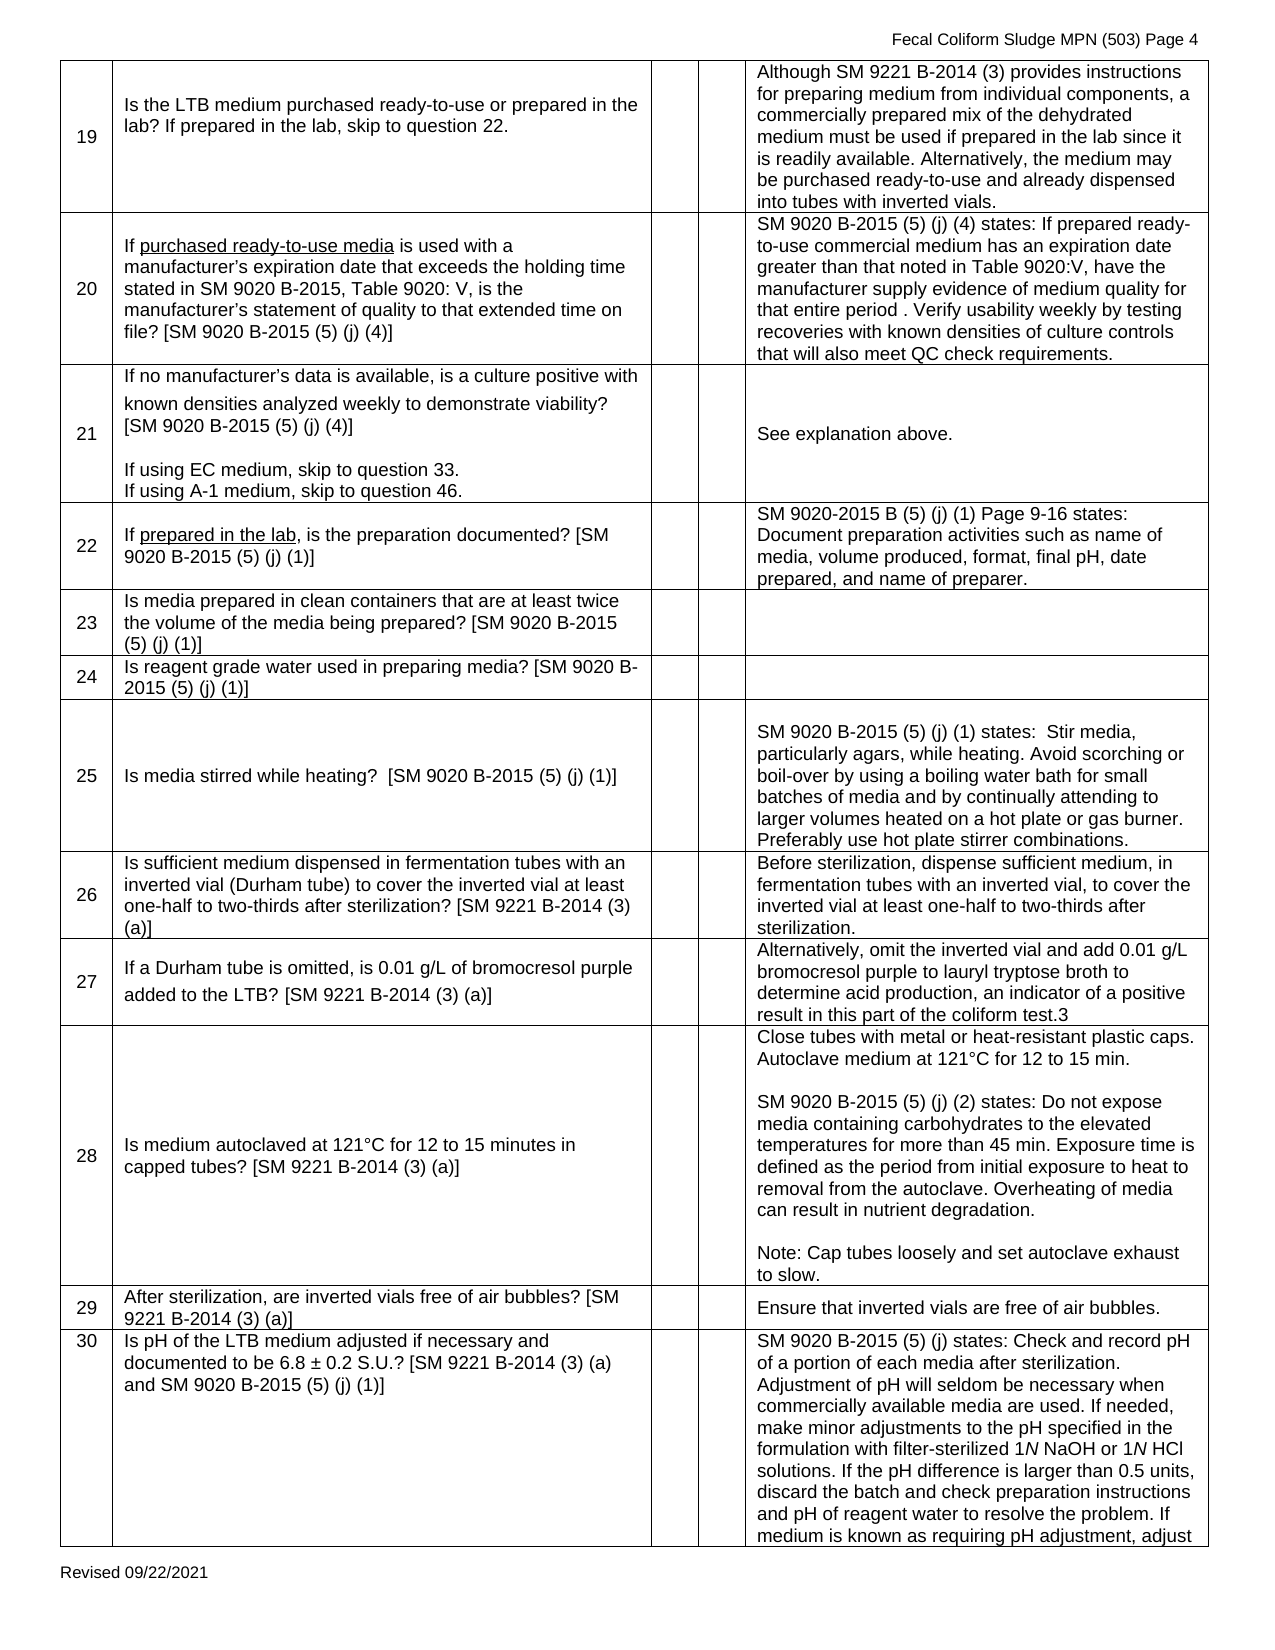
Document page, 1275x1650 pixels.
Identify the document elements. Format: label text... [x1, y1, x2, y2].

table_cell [746, 1330, 1208, 1546]
table_cell [61, 503, 112, 589]
table_cell [61, 700, 112, 851]
table_cell [652, 852, 698, 938]
table_cell [652, 1330, 698, 1546]
table_cell If a Durham tube is omitted, is 0.01 g/L of bromocresol purple added to the LTB? [SM 9221 B-2014 (3) (a)] [113, 939, 651, 1025]
table_cell [61, 590, 112, 654]
table_cell SM 9020-2015 B (5) (j) (1) Page 9-16 states: Document preparation activities such as name of media, volume produced, format, final pH, date prepared, and name of preparer. [746, 503, 1208, 589]
table_cell After sterilization, are inverted vials free of air bubbles? [SM 9221 B-2014 (3) (a)] [113, 1286, 651, 1329]
table_cell [699, 590, 745, 654]
table_cell [652, 939, 698, 1025]
table_cell Although SM 9221 B-2014 (3) provides instructions for preparing medium from individual components, a commercially prepared mix of the dehydrated medium must be used if prepared in the lab since it is readily available. Alternatively, the medium may be purchased ready-to-use and already dispensed into tubes with inverted vials. [746, 61, 1208, 212]
table_cell See explanation above. [746, 365, 1208, 502]
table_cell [113, 1330, 651, 1546]
table_cell [699, 700, 745, 851]
table_cell [699, 1286, 745, 1329]
table_cell [652, 503, 698, 589]
table_cell Is medium autoclaved at 121°C for 12 to 15 minutes in capped tubes? [SM 9221 B-2014 (3) (a)] [113, 1026, 651, 1285]
table_cell [746, 590, 1208, 654]
table_cell [699, 939, 745, 1025]
table_cell Is media stirred while heating? [SM 9020 B-2015 (5) (j) (1)] [113, 700, 651, 851]
table_cell Is media prepared in clean containers that are at least twice the volume of the media being prepared? [SM 9020 B-2015 (5) (j) (1)] [113, 590, 651, 654]
table_cell Before sterilization, dispense sufficient medium, in fermentation tubes with an inverted vial, to cover the inverted vial at least one-half to two-thirds after sterilization. [746, 852, 1208, 938]
table_cell [652, 61, 698, 212]
table_cell Ensure that inverted vials are free of air bubbles. [746, 1286, 1208, 1329]
table_cell [699, 213, 745, 364]
table_cell Is the LTB medium purchased ready-to-use or prepared in the lab? If prepared in the lab, skip to question 22. [113, 61, 651, 212]
table_cell [61, 852, 112, 938]
table_cell [652, 1286, 698, 1329]
table_cell [61, 365, 112, 502]
table_cell SM 9020 B-2015 (5) (j) (4) states: If prepared ready-to-use commercial medium has an expiration date greater than that noted in Table 9020:V, have the manufacturer supply evidence of medium quality for that entire period . Verify usability weekly by testing recoveries with known densities of culture controls that will also meet QC check requirements. [746, 213, 1208, 364]
table_cell [61, 61, 112, 212]
table_cell [699, 61, 745, 212]
table_cell [699, 656, 745, 699]
table_cell [652, 1026, 698, 1285]
table_cell [652, 213, 698, 364]
table_cell Is reagent grade water used in preparing media? [SM 9020 B-2015 (5) (j) (1)] [113, 656, 651, 699]
table_cell [699, 852, 745, 938]
table_cell [746, 656, 1208, 699]
table_cell [699, 365, 745, 502]
table_cell [61, 656, 112, 699]
table_cell SM 9020 B-2015 (5) (j) (1) states: Stir media, particularly agars, while heating. Avoid scorching or boil-over by using a boiling water bath for small batches of media and by continually attending to larger volumes heated on a hot plate or gas burner. Preferably use hot plate stirrer combinations. [746, 700, 1208, 851]
table_cell [61, 213, 112, 364]
table_cell [61, 939, 112, 1025]
table_cell If no manufacturer’s data is available, is a culture positive with known densities analyzed weekly to demonstrate viability? [SM 9020 B-2015 (5) (j) (4)] If using EC medium, skip to question 33. If using A-1 medium, skip to question 46. [113, 365, 651, 502]
table_cell [699, 503, 745, 589]
table_cell If prepared in the lab, is the preparation documented? [SM 9020 B-2015 (5) (j) (1)] [113, 503, 651, 589]
table_cell Close tubes with metal or heat-resistant plastic caps. Autoclave medium at 121°C for 12 to 15 min. SM 9020 B-2015 (5) (j) (2) states: Do not expose media containing carbohydrates to the elevated temperatures for more than 45 min. Exposure time is defined as the period from initial exposure to heat to removal from the autoclave. Overheating of media can result in nutrient degradation. Note: Cap tubes loosely and set autoclave exhaust to slow. [746, 1026, 1208, 1285]
table_cell [699, 1330, 745, 1546]
table_cell [652, 700, 698, 851]
table_cell [652, 365, 698, 502]
table_cell Alternatively, omit the inverted vial and add 0.01 g/L bromocresol purple to lauryl tryptose broth to determine acid production, an indicator of a positive result in this part of the coliform test.3 [746, 939, 1208, 1025]
table_cell [652, 656, 698, 699]
table_cell [61, 1026, 112, 1285]
table_cell [652, 590, 698, 654]
table_cell [61, 1286, 112, 1329]
table_cell [61, 1330, 112, 1546]
table_cell Is sufficient medium dispensed in fermentation tubes with an inverted vial (Durham tube) to cover the inverted vial at least one-half to two-thirds after sterilization? [SM 9221 B-2014 (3) (a)] [113, 852, 651, 938]
table_cell [699, 1026, 745, 1285]
table_cell If purchased ready-to-use media is used with a manufacturer’s expiration date that exceeds the holding time stated in SM 9020 B-2015, Table 9020: V, is the manufacturer’s statement of quality to that extended time on file? [SM 9020 B-2015 (5) (j) (4)] [113, 213, 651, 364]
